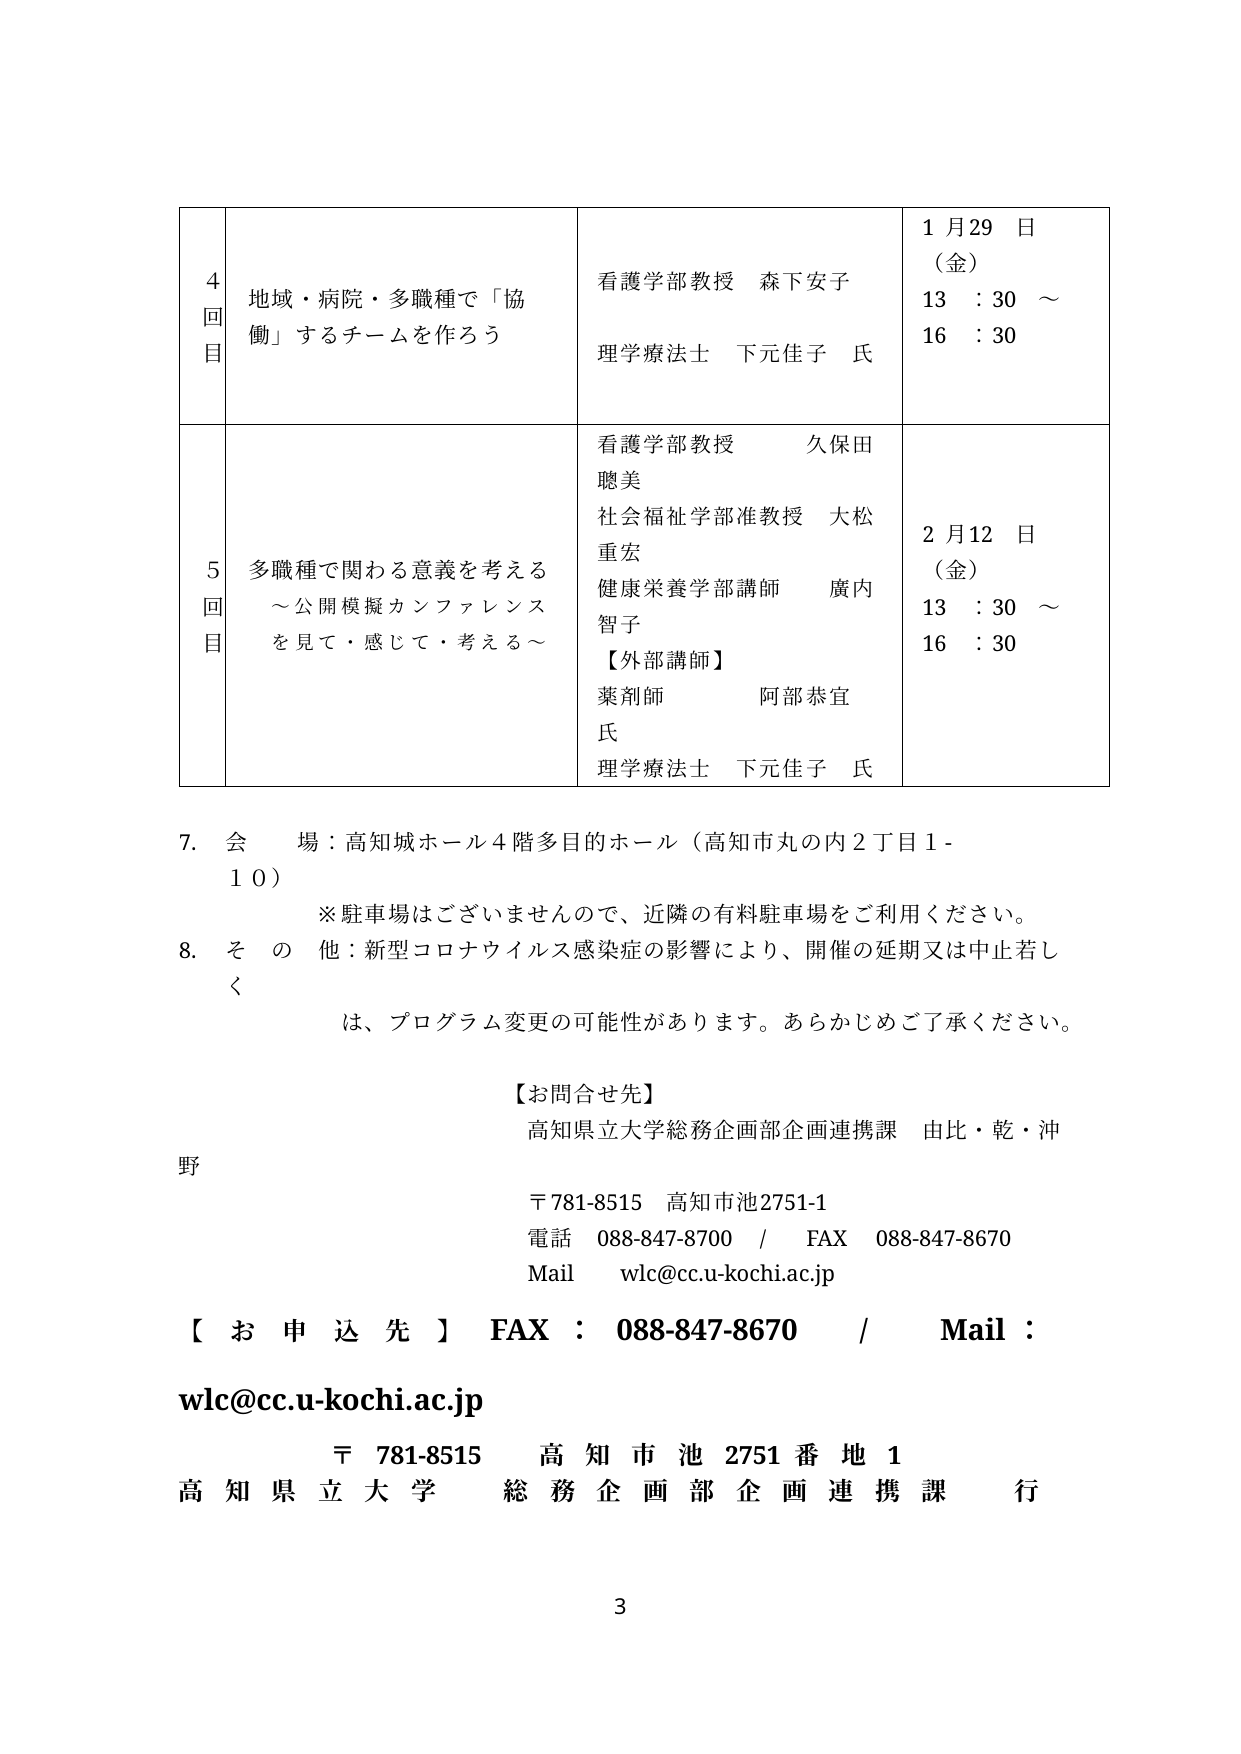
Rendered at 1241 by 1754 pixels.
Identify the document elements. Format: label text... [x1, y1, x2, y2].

list は、プログラム変更の可能性があります。あらかじめご了承ください。 [338, 1003, 1061, 1039]
text 〒781-8515 高知市池2751-1 [179, 1183, 1061, 1219]
text 【お申込先】FAX：088-847-8670 / Mail：wlc@cc.u-kochi.ac.jp [179, 1291, 1061, 1436]
text Mail wlc@cc.u-kochi.ac.jp [179, 1255, 1061, 1291]
table_cell 地域・病院・多職種で「協働」するチームを作ろう [226, 208, 577, 424]
list 会 場：高知城ホール４階多目的ホール（高知市丸の内２丁目１-１０） [179, 823, 968, 895]
list そ の 他：新型コロナウイルス感染症の影響により、開催の延期又は中止若しく [179, 931, 1061, 1003]
text 〒781-8515 高知市池2751番地1 [179, 1436, 1061, 1472]
text 高知県立大学総務企画部企画連携課 由比・乾・沖野 [179, 1111, 1061, 1183]
table_cell 多職種で関わる意義を考える ～公開模擬カンファレンスを見て・感じて・考える～ [226, 425, 577, 786]
table_cell 1月29日（金） 13：30～16：30 [903, 208, 1109, 424]
text 電話 088-847-8700 / FAX 088-847-8670 [179, 1219, 1061, 1255]
table_cell 看護学部教授 久保田聰美 社会福祉学部准教授 大松重宏 健康栄養学部講師 廣内智子 【外部講師】 薬剤師 阿部恭宜 氏 理学療法士 下元佳子 氏 [578, 425, 902, 786]
text 高知県立大学 総務企画部企画連携課 行 [179, 1472, 1061, 1508]
text 【お問合せ先】 [179, 1075, 1061, 1111]
table_cell ５回目 [180, 425, 225, 786]
list ※駐車場はございませんので、近隣の有料駐車場をご利用ください。 [222, 895, 1062, 931]
table_cell 2月12日（金） 13：30～16：30 [903, 425, 1109, 786]
table_cell ４回目 [180, 208, 225, 424]
table_cell 看護学部教授 森下安子 理学療法士 下元佳子 氏 [578, 208, 902, 424]
